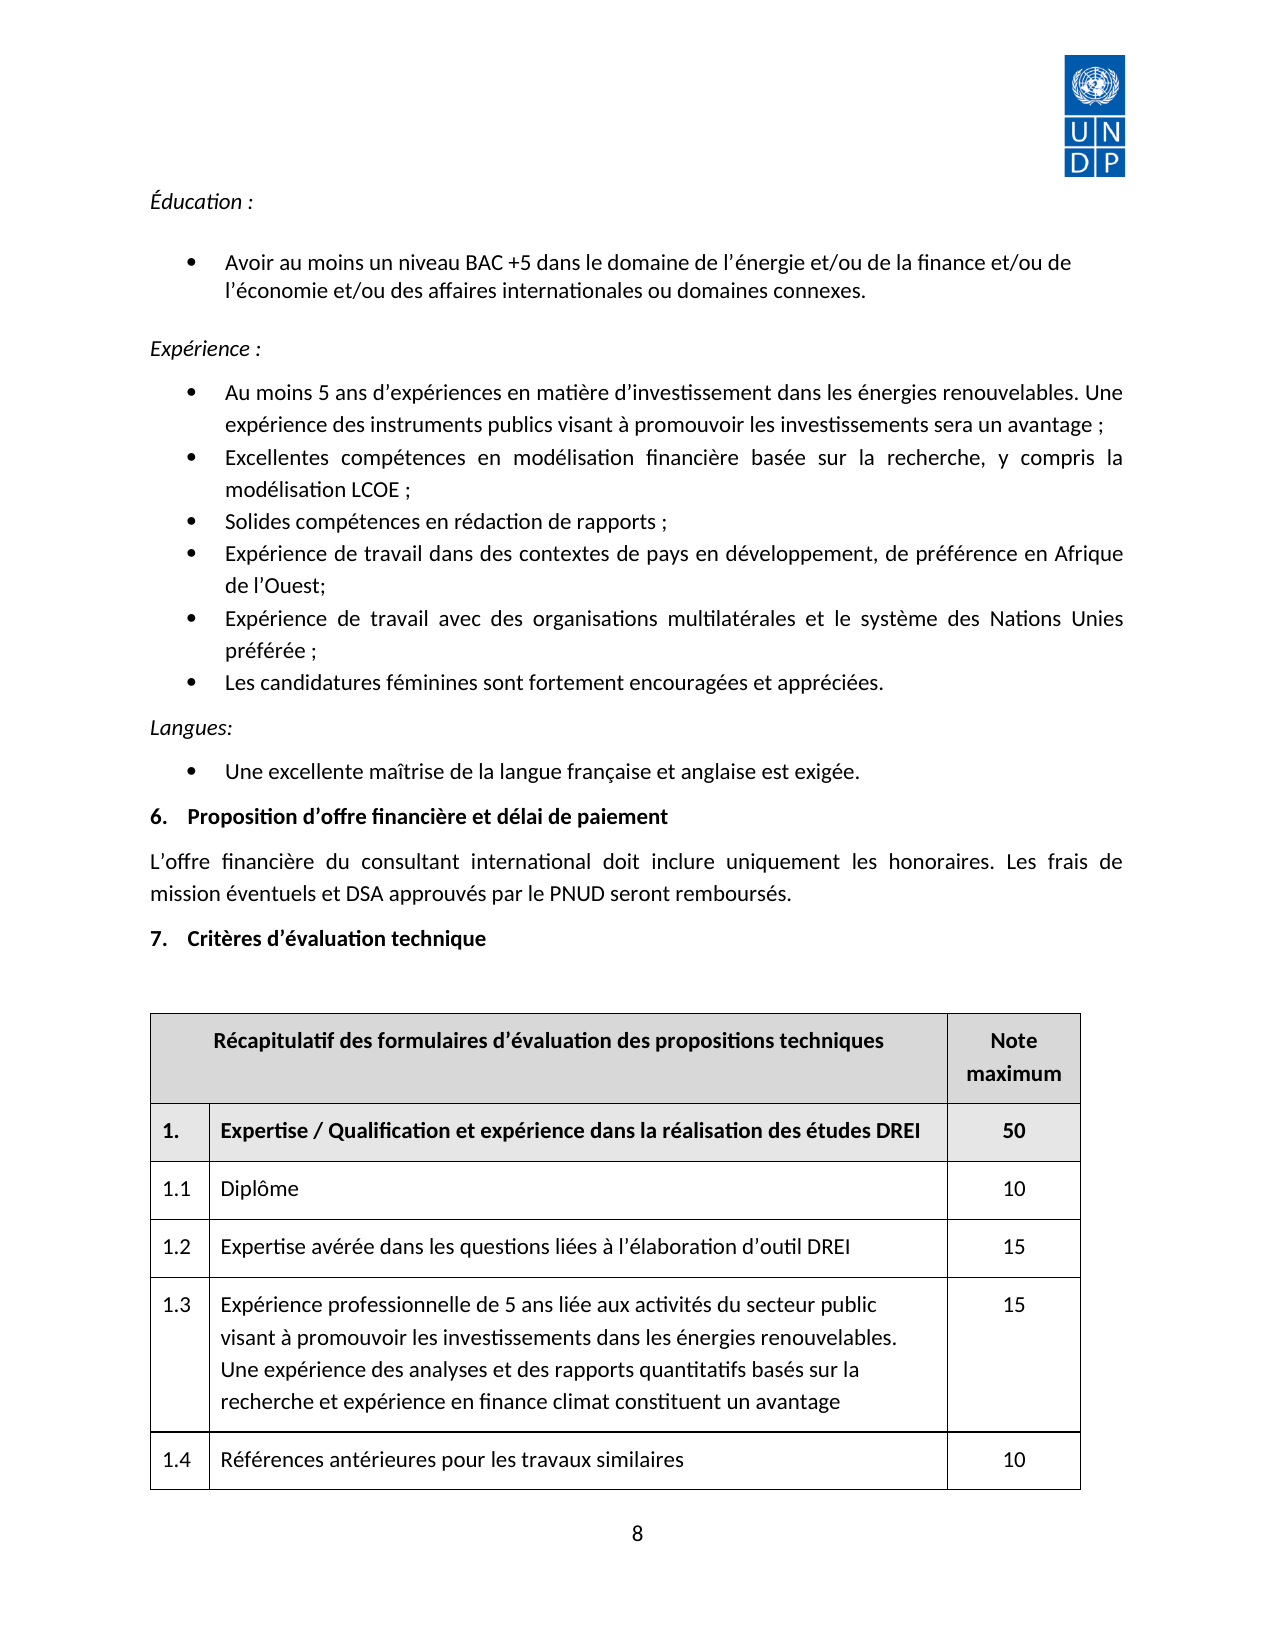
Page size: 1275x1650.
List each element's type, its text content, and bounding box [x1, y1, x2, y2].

table_cell 10 [948, 1433, 1080, 1489]
table_header Récapitulatif des formulaires d’évaluation des propositions techniques [151, 1014, 947, 1103]
list Les candidatures féminines sont fortement encouragées et appréciées. [187, 668, 1125, 696]
table_cell 1.2 [151, 1220, 209, 1277]
table_cell 10 [948, 1162, 1080, 1219]
table_cell 1. [151, 1104, 209, 1161]
picture [1064, 55, 1125, 177]
table_cell Expertise / Qualification et expérience dans la réalisation des études DREI [210, 1104, 947, 1161]
table_cell 1.4 [151, 1433, 209, 1489]
table_header Note maximum [948, 1014, 1080, 1103]
table_cell Expérience professionnelle de 5 ans liée aux activités du secteur public visant à promouvoir les investissements dans les énergies renouvelables. Une expérience des analyses et des rapports quantitatifs basés sur la recherche et expérience en finance climat constituent un avantage [210, 1278, 947, 1431]
text Langues: [150, 713, 1125, 741]
table_cell 15 [948, 1278, 1080, 1431]
table_cell 1.1 [151, 1162, 209, 1219]
list Expérience de travail avec des organisations multilatérales et le système des Nations Unies préférée ; [187, 604, 1125, 664]
table_cell 15 [948, 1220, 1080, 1277]
list Excellentes compétences en modélisation financière basée sur la recherche, y compris la modélisation LCOE ; [187, 443, 1125, 503]
text L’offre financière du consultant international doit inclure uniquement les honoraires. Les frais de mission éventuels et DSA approuvés par le PNUD seront remboursés. [150, 847, 1125, 907]
table_cell Références antérieures pour les travaux similaires [210, 1433, 947, 1489]
table_cell Expertise avérée dans les questions liées à l’élaboration d’outil DREI [210, 1220, 947, 1277]
list Solides compétences en rédaction de rapports ; [187, 507, 1125, 535]
list Avoir au moins un niveau BAC +5 dans le domaine de l’énergie et/ou de la finance et/ou de l’économie et/ou des affaires internationales ou domaines connexes. [187, 248, 1125, 304]
text Expérience : [150, 334, 1125, 362]
list Une excellente maîtrise de la langue française et anglaise est exigée. [187, 757, 1125, 785]
table_cell Diplôme [210, 1162, 947, 1219]
table_cell 50 [948, 1104, 1080, 1161]
list Au moins 5 ans d’expériences en matière d’investissement dans les énergies renouvelables. Une expérience des instruments publics visant à promouvoir les investissements sera un avantage ; [187, 378, 1125, 438]
list Proposition d’offre financière et délai de paiement [150, 802, 1125, 830]
list Critères d’évaluation technique [150, 924, 1125, 952]
table_cell 1.3 [151, 1278, 209, 1431]
list Expérience de travail dans des contextes de pays en développement, de préférence en Afrique de l’Ouest; [187, 539, 1125, 599]
text Éducation : [150, 187, 1125, 215]
